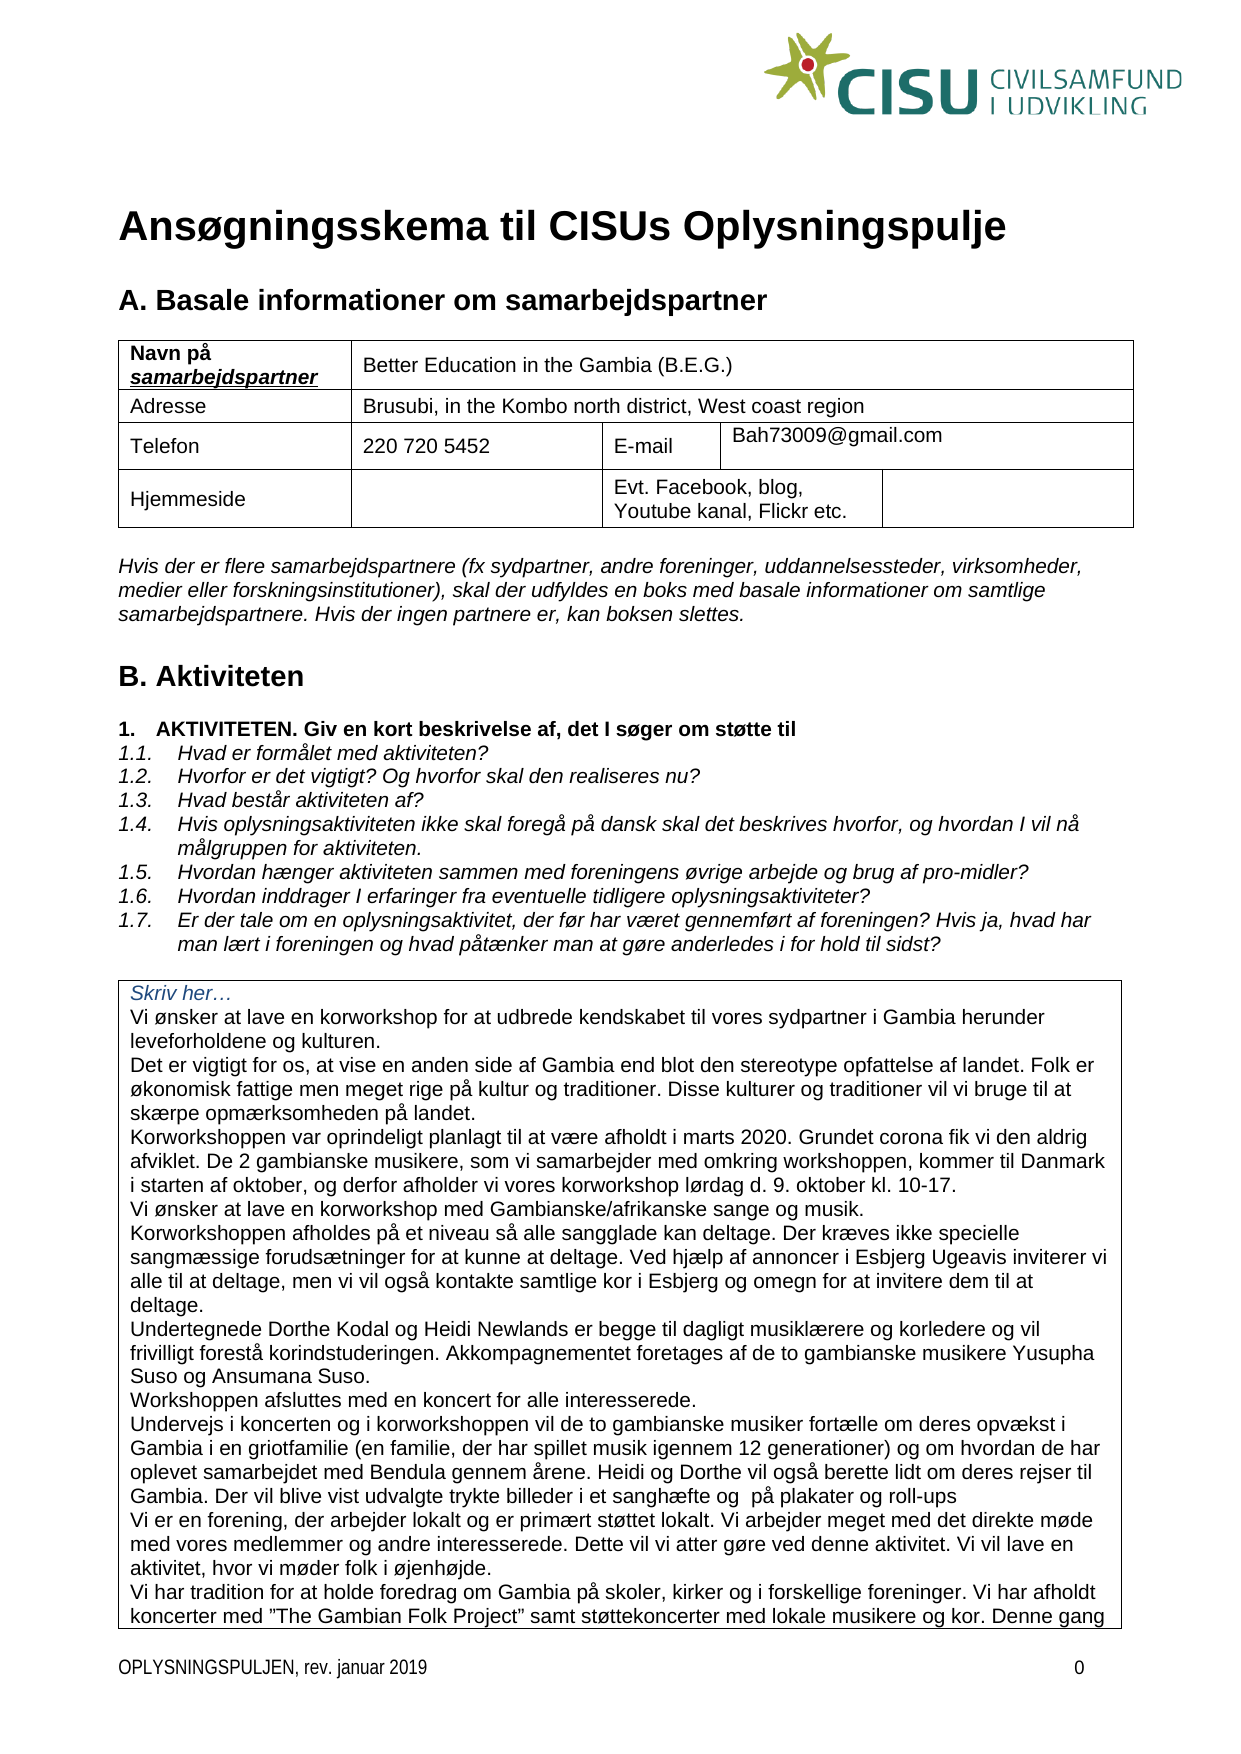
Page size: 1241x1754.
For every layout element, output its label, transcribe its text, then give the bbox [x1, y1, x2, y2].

table_cell E-mail [603, 423, 720, 469]
list Er der tale om en oplysningsaktivitet, der før har været gennemført af foreningen? Hvis ja, hvad har man lært i foreningen og hvad påtænker man at gøre anderledes i for hold til sidst? [118, 908, 1122, 956]
picture [764, 32, 1182, 114]
table_cell [883, 470, 1133, 527]
table_cell Adresse [119, 390, 351, 422]
table_header Navn på samarbejdspartner [119, 341, 351, 389]
table_cell 220 720 5452 [352, 423, 602, 469]
table_cell Bah73009@gmail.com [721, 423, 1133, 469]
table_header Better Education in the Gambia (B.E.G.) [352, 341, 1133, 389]
list Hvordan inddrager I erfaringer fra eventuelle tidligere oplysningsaktiviteter? [118, 884, 1122, 908]
text Hvis der er flere samarbejdspartnere (fx sydpartner, andre foreninger, uddannelsessteder, virksomheder, medier eller forskningsinstitutioner), skal der udfyldes en boks med basale informationer om samtlige samarbejdspartnere. Hvis der ingen partnere er, kan boksen slettes. [118, 553, 1122, 625]
list Hvorfor er det vigtigt? Og hvorfor skal den realiseres nu? [118, 764, 1122, 788]
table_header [119, 981, 1121, 1628]
list Hvordan hænger aktiviteten sammen med foreningens øvrige arbejde og brug af pro-midler? [118, 860, 1122, 884]
list AKTIVITETEN. Giv en kort beskrivelse af, det I søger om støtte til [118, 716, 1122, 740]
table_cell [352, 470, 602, 527]
text B. Aktiviteten [118, 659, 1122, 692]
list Hvis oplysningsaktiviteten ikke skal foregå på dansk skal det beskrives hvorfor, og hvordan I vil nå målgruppen for aktiviteten. [118, 812, 1122, 860]
table_cell Brusubi, in the Kombo north district, West coast region [352, 390, 1133, 422]
list Hvad er formålet med aktiviteten? [118, 740, 1122, 764]
table_cell Telefon [119, 423, 351, 469]
list Hvad består aktiviteten af? [118, 788, 1122, 812]
table_cell Evt. Facebook, blog, Youtube kanal, Flickr etc. [603, 470, 882, 527]
text A. Basale informationer om samarbejdspartner [118, 283, 1122, 316]
text Ansøgningsskema til CISUs Oplysningspulje [118, 201, 1122, 249]
table_cell Hjemmeside [119, 470, 351, 527]
